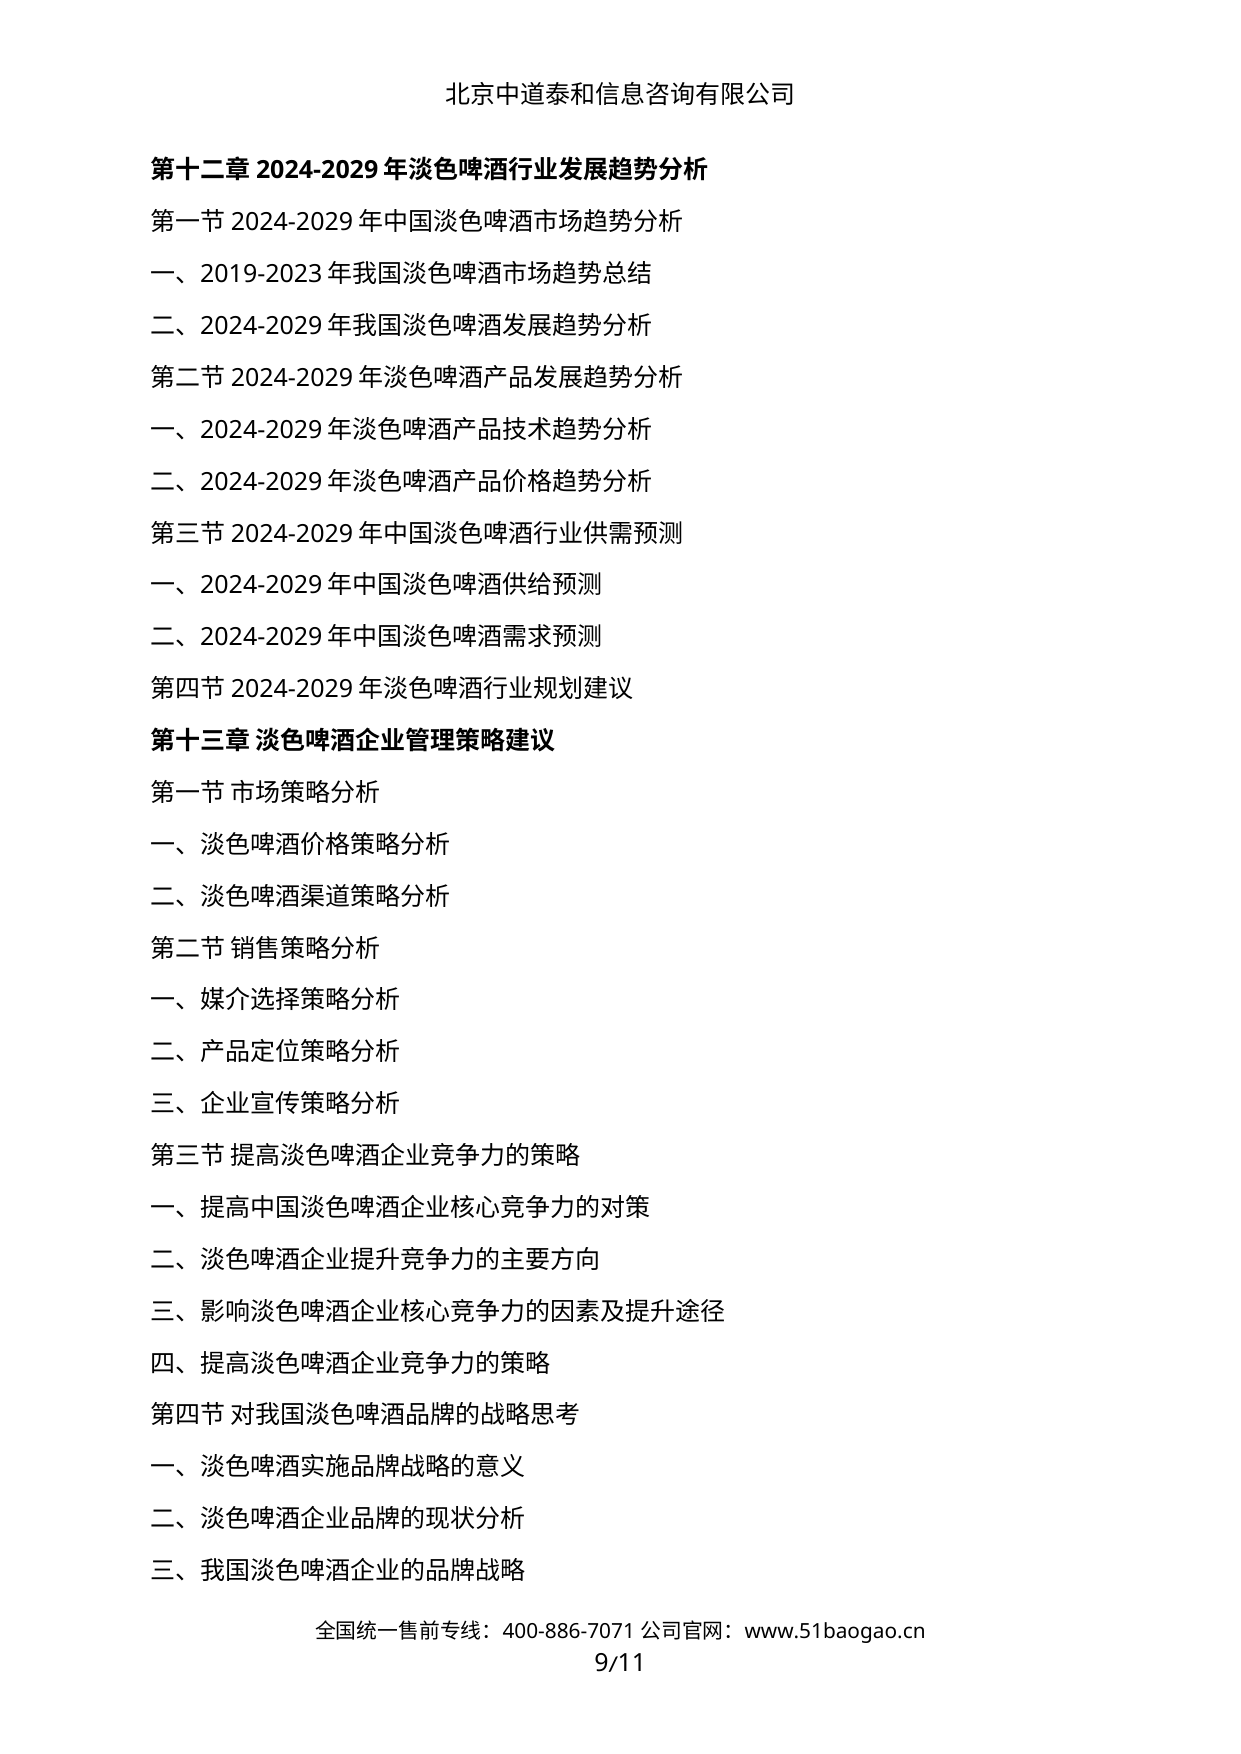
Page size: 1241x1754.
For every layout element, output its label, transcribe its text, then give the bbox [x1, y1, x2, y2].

text 第一节 市场策略分析 [150, 772, 1090, 809]
text 第二节 销售策略分析 [150, 928, 1090, 964]
text 二、2024-2029年中国淡色啤酒需求预测 [150, 617, 1090, 653]
text 三、影响淡色啤酒企业核心竞争力的因素及提升途径 [150, 1291, 1090, 1327]
text 一、淡色啤酒价格策略分析 [150, 824, 1090, 861]
text 二、淡色啤酒企业提升竞争力的主要方向 [150, 1239, 1090, 1276]
text 二、2024-2029年我国淡色啤酒发展趋势分析 [150, 306, 1090, 342]
text 第四节 对我国淡色啤酒品牌的战略思考 [150, 1395, 1090, 1431]
text 第十三章 淡色啤酒企业管理策略建议 [150, 721, 1090, 757]
text 一、媒介选择策略分析 [150, 980, 1090, 1016]
text 第一节 2024-2029年中国淡色啤酒市场趋势分析 [150, 202, 1090, 238]
text 第四节 2024-2029年淡色啤酒行业规划建议 [150, 669, 1090, 705]
text 一、2019-2023年我国淡色啤酒市场趋势总结 [150, 254, 1090, 290]
text 一、提高中国淡色啤酒企业核心竞争力的对策 [150, 1187, 1090, 1224]
text 第三节 提高淡色啤酒企业竞争力的策略 [150, 1136, 1090, 1172]
text 三、企业宣传策略分析 [150, 1084, 1090, 1120]
text 一、2024-2029年淡色啤酒产品技术趋势分析 [150, 409, 1090, 446]
text 第三节 2024-2029年中国淡色啤酒行业供需预测 [150, 513, 1090, 549]
text 二、淡色啤酒渠道策略分析 [150, 876, 1090, 912]
text 一、2024-2029年中国淡色啤酒供给预测 [150, 565, 1090, 601]
text 三、我国淡色啤酒企业的品牌战略 [150, 1551, 1090, 1587]
text 第十二章 2024-2029年淡色啤酒行业发展趋势分析 [150, 150, 1090, 186]
text 第二节 2024-2029年淡色啤酒产品发展趋势分析 [150, 357, 1090, 394]
text 四、提高淡色啤酒企业竞争力的策略 [150, 1343, 1090, 1379]
text 二、淡色啤酒企业品牌的现状分析 [150, 1499, 1090, 1535]
text 一、淡色啤酒实施品牌战略的意义 [150, 1447, 1090, 1483]
text 二、2024-2029年淡色啤酒产品价格趋势分析 [150, 461, 1090, 497]
text 二、产品定位策略分析 [150, 1032, 1090, 1068]
